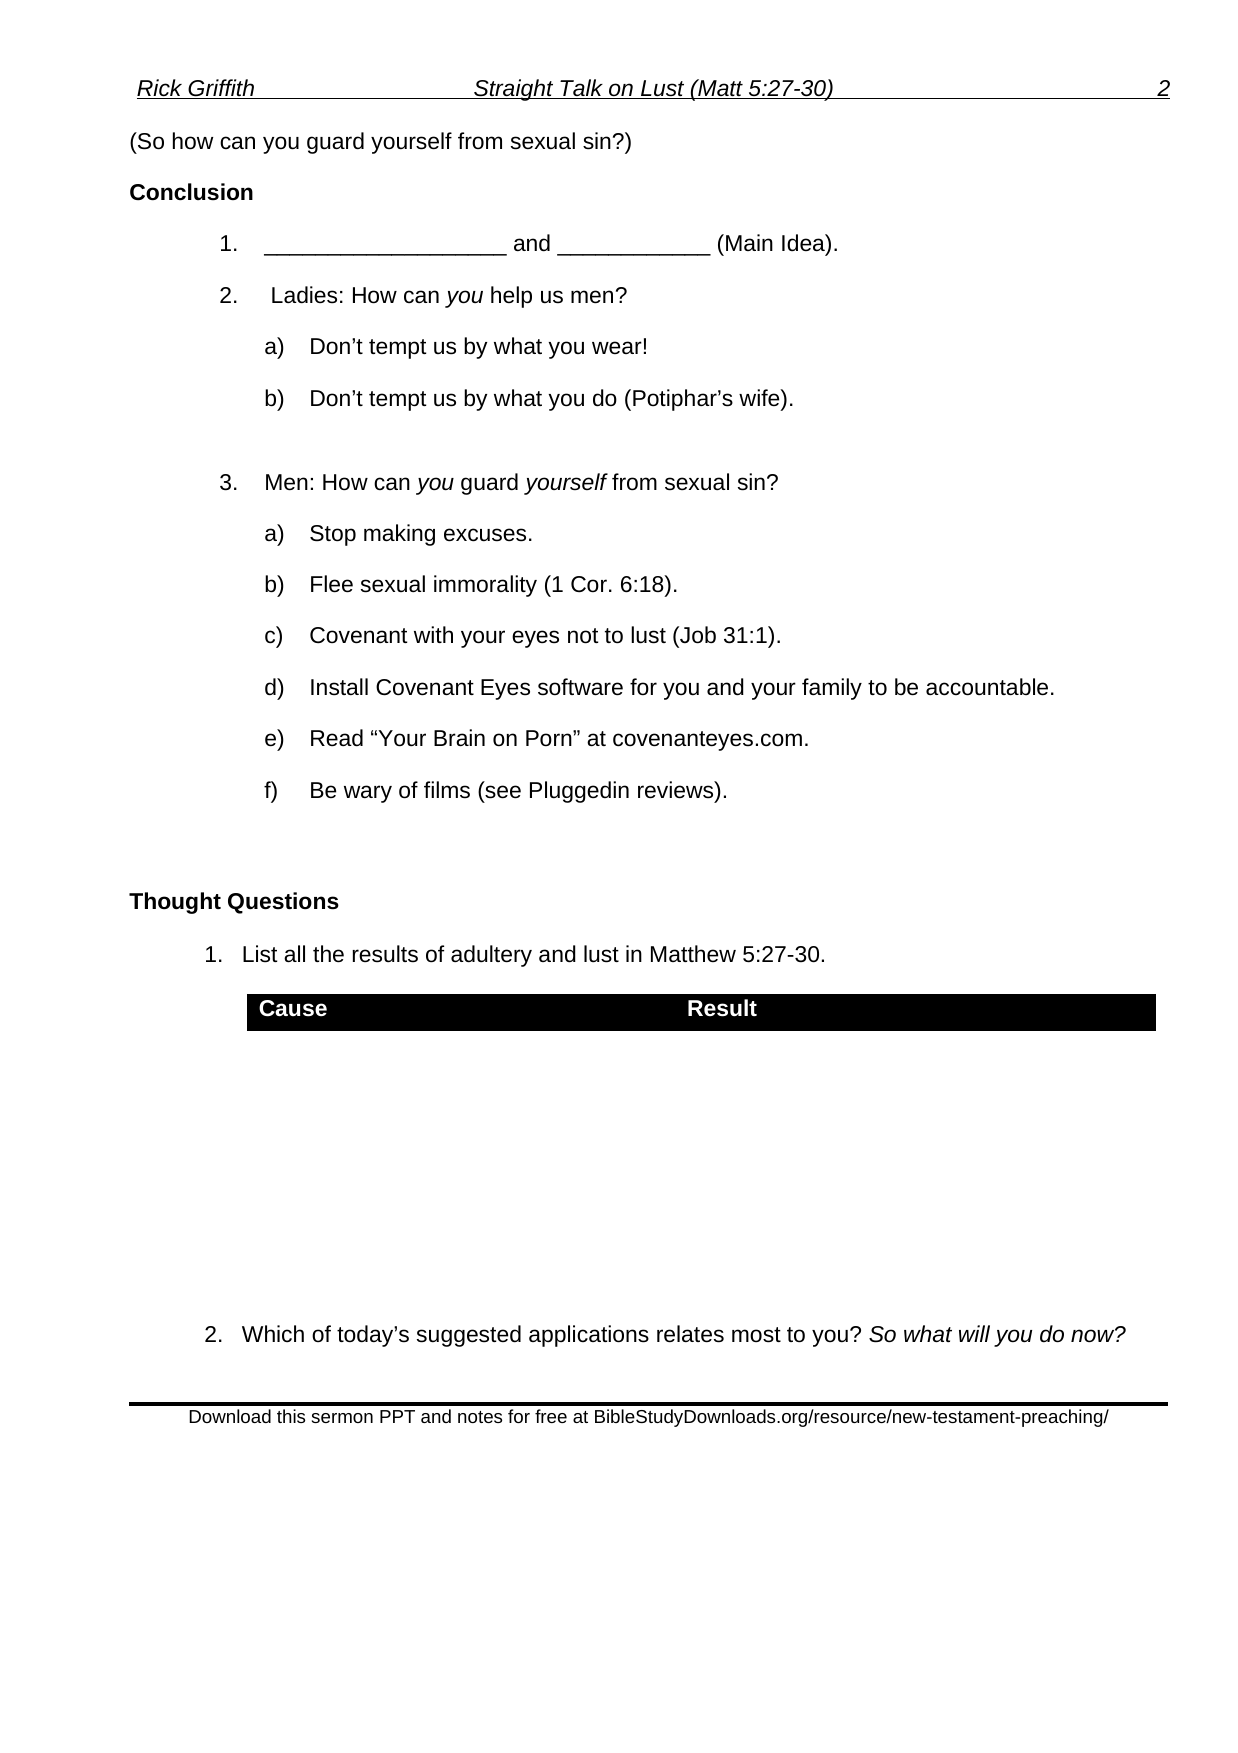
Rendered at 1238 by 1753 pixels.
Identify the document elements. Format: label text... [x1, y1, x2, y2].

subtitle Flee sexual immorality (1 Cor. 6:18). [264, 571, 1167, 597]
subtitle Be wary of films (see Pluggedin reviews). [264, 777, 1167, 803]
text (So how can you guard yourself from sexual sin?) [129, 128, 1167, 154]
subtitle Stop making excuses. [264, 520, 1167, 546]
list Which of today’s suggested applications relates most to you? So what will you do now? [204, 1321, 1168, 1348]
subtitle Conclusion [129, 179, 1167, 205]
subtitle Covenant with your eyes not to lust (Job 31:1). [264, 622, 1167, 649]
subtitle ___________________ and ____________ (Main Idea). [219, 230, 1167, 257]
text Thought Questions [129, 888, 1168, 914]
subtitle Men: How can you guard yourself from sexual sin? [219, 468, 1167, 495]
subtitle Install Covenant Eyes software for you and your family to be accountable. [264, 674, 1167, 700]
subtitle Ladies: How can you help us men? [219, 282, 1167, 308]
subtitle Don’t tempt us by what you wear! [264, 333, 1167, 359]
table_header Result [676, 995, 1154, 1021]
text Download this sermon PPT and notes for free at BibleStudyDownloads.org/resource/new-testament-preaching/ [129, 1406, 1168, 1427]
table_header Cause [248, 995, 675, 1021]
subtitle Don’t tempt us by what you do (Potiphar’s wife). [264, 384, 1167, 411]
list List all the results of adultery and lust in Matthew 5:27-30. [204, 941, 1168, 967]
subtitle Read “Your Brain on Porn” at covenanteyes.com. [264, 725, 1167, 752]
